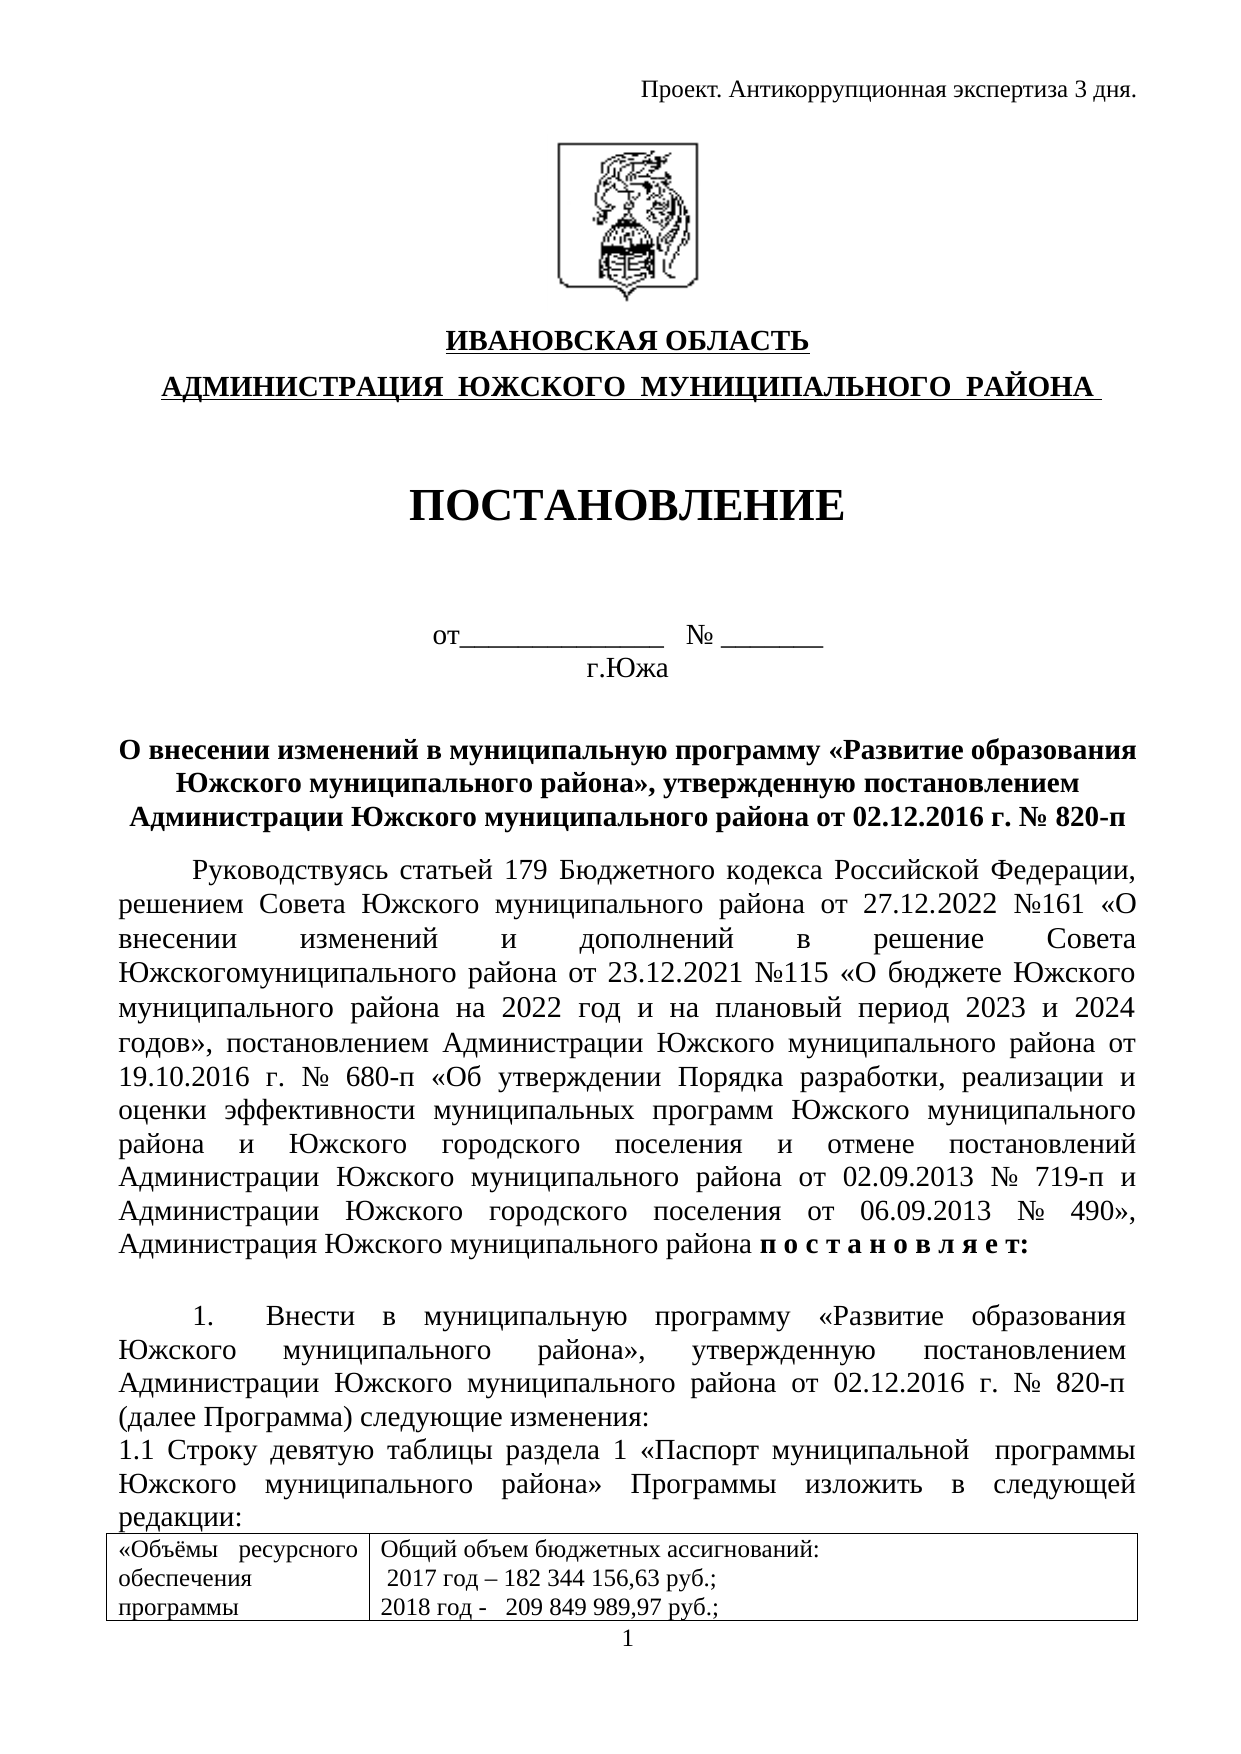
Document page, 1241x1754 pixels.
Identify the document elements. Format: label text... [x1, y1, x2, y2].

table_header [370, 1534, 1137, 1620]
picture [546, 134, 714, 311]
text ИВАНОВСКАЯ ОБЛАСТЬ [118, 115, 1137, 357]
text г.Южа [118, 650, 1137, 684]
text ПОСТАНОВЛЕНИЕ [118, 478, 1137, 531]
list Внести в муниципальную программу «Развитие образования Южского муниципального района», утвержденную постановлением Администрации Южского муниципального района от 02.12.2016 г. № 820-п (далее Программа) следующие изменения: [118, 1298, 1126, 1432]
text АДМИНИСТРАЦИЯ ЮЖСКОГО МУНИЦИПАЛЬНОГО РАЙОНА [118, 369, 1137, 403]
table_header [107, 1534, 369, 1620]
title О внесении изменений в муниципальную программу «Развитие образования Южского муниципального района», утвержденную постановлением Администрации Южского муниципального района от 02.12.2016 г. № 820-п [118, 732, 1137, 833]
text Руководствуясь статьей 179 Бюджетного кодекса Российской Федерации, решением Совета Южского муниципального района от 27.12.2022 №161 «О внесении изменений и дополнений в решение Совета Южскогомуниципального района от 23.12.2021 №115 «О бюджете Южского муниципального района на 2022 год и на плановый период 2023 и 2024 годов», постановлением Администрации Южского муниципального района от 19.10.2016 г. № 680-п «Об утверждении Порядка разработки, реализации и оценки эффективности муниципальных программ Южского муниципального района и Южского городского поселения и отмене постановлений Администрации Южского муниципального района от 02.09.2013 № 719-п и Администрации Южского городского поселения от 06.09.2013 № 490», Администрация Южского муниципального района п о с т а н о в л я е т: [118, 852, 1137, 1260]
text 1.1 Строку девятую таблицы раздела 1 «Паспорт муниципальной программы Южского муниципального района» Программы изложить в следующей редакции: [118, 1432, 1137, 1533]
text от______________ № _______ [118, 617, 1137, 650]
